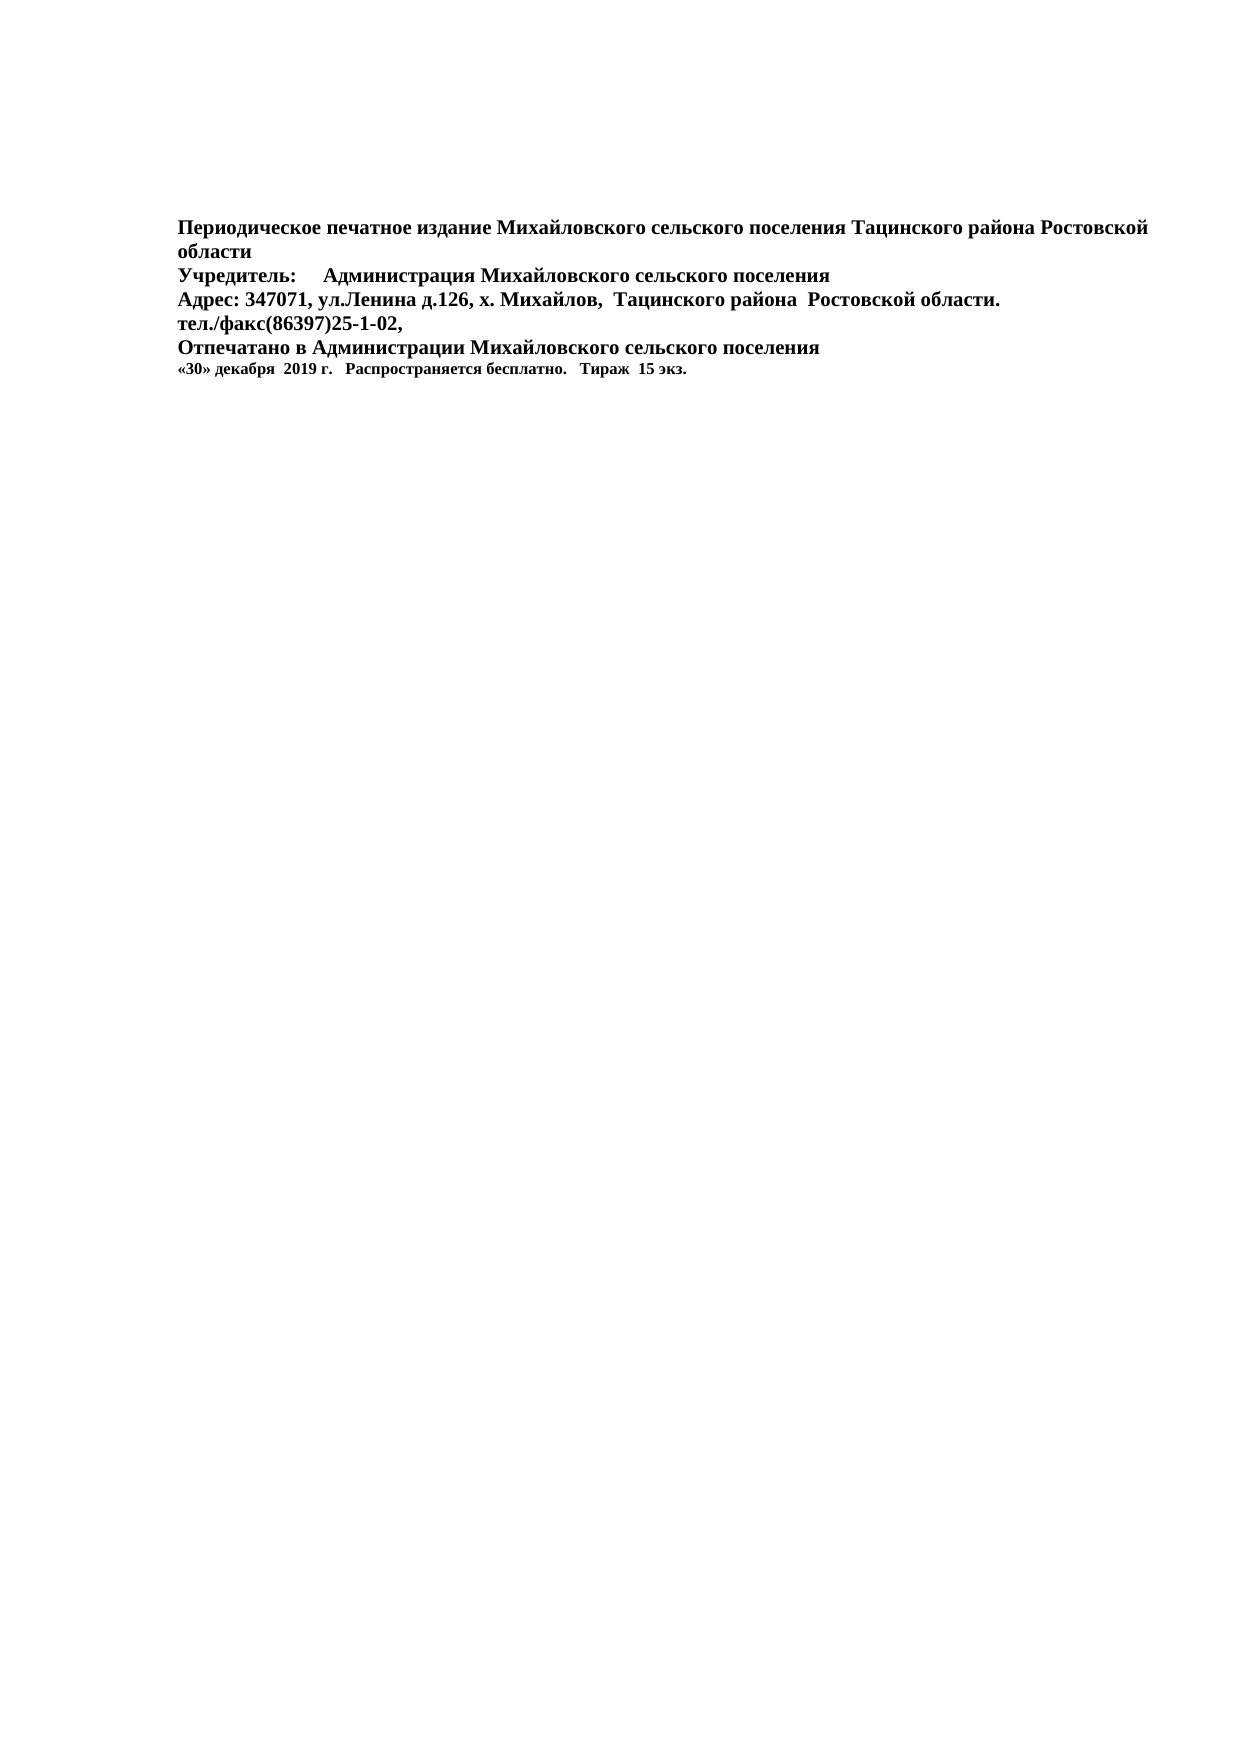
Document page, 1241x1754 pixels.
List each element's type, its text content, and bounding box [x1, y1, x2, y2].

text Периодическое печатное издание Михайловского сельского поселения Тацинского района Ростовской области [177, 215, 1152, 263]
text Отпечатано в Администрации Михайловского сельского поселения [177, 335, 1152, 359]
text «30» декабря 2019 г. Распространяется бесплатно. Тираж 15 экз. [177, 359, 1152, 378]
text Учредитель: Администрация Михайловского сельского поселения [177, 263, 1152, 287]
text тел./факс(86397)25-1-02, [177, 311, 1152, 335]
text Адрес: 347071, ул.Ленина д.126, х. Михайлов, Тацинского района Ростовской области. [177, 287, 1152, 311]
